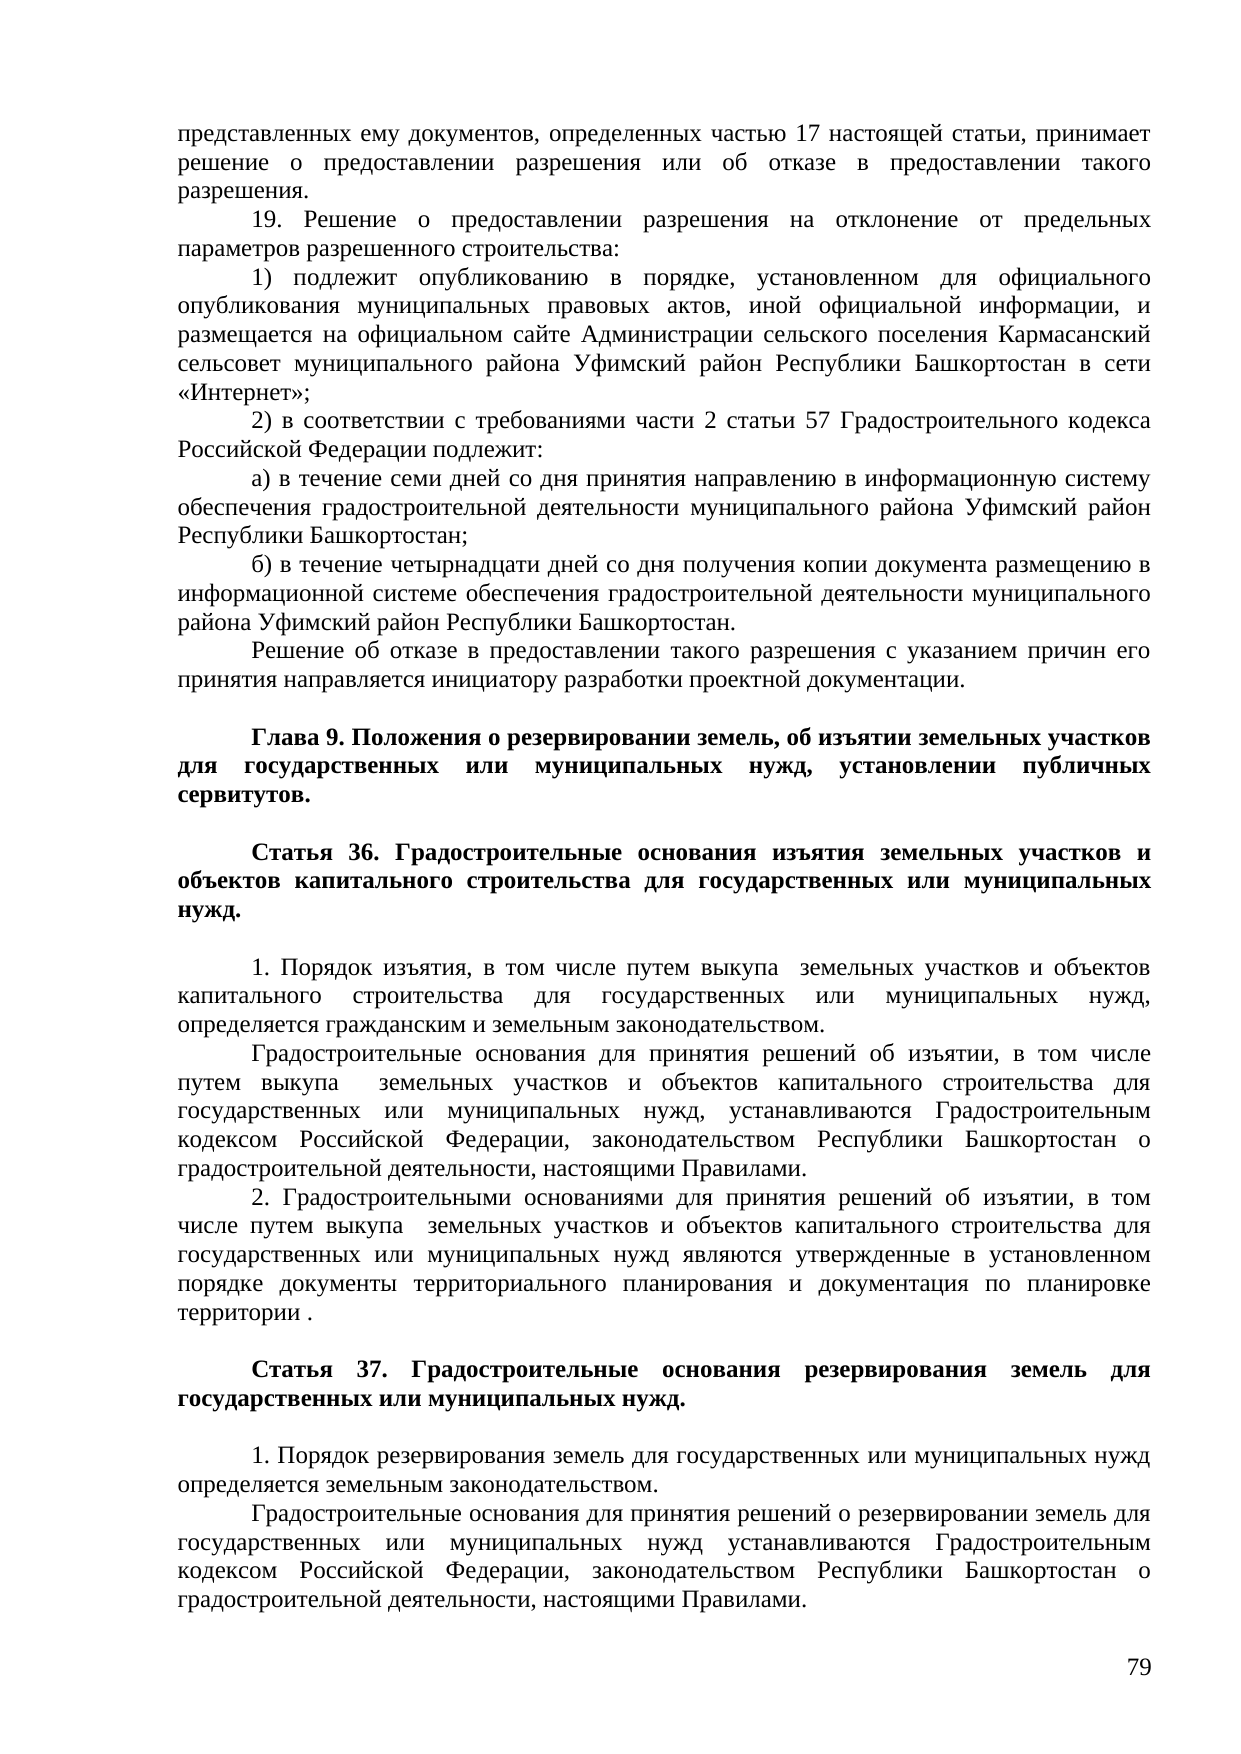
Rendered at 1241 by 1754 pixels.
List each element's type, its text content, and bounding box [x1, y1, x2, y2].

text 2. Градостроительными основаниями для принятия решений об изъятии, в том числе путем выкупа земельных участков и объектов капитального строительства для государственных или муниципальных нужд являются утвержденные в установленном порядке документы территориального планирования и документация по планировке территории . [177, 1182, 1152, 1326]
text 19. Решение о предоставлении разрешения на отклонение от предельных параметров разрешенного строительства: [177, 204, 1152, 262]
text а) в течение семи дней со дня принятия направлению в информационную систему обеспечения градостроительной деятельности муниципального района Уфимский район Республики Башкортостан; [177, 463, 1152, 549]
text Решение об отказе в предоставлении такого разрешения с указанием причин его принятия направляется инициатору разработки проектной документации. [177, 636, 1152, 693]
text Глава 9. Положения о резервировании земель, об изъятии земельных участков для государственных или муниципальных нужд, установлении публичных сервитутов. [177, 722, 1152, 808]
text 1) подлежит опубликованию в порядке, установленном для официального опубликования муниципальных правовых актов, иной официальной информации, и размещается на официальном сайте Администрации сельского поселения Кармасанский сельсовет муниципального района Уфимский район Республики Башкортостан в сети «Интернет»; [177, 262, 1152, 406]
text 1. Порядок резервирования земель для государственных или муниципальных нужд определяется земельным законодательством. [177, 1441, 1152, 1498]
text Градостроительные основания для принятия решений об изъятии, в том числе путем выкупа земельных участков и объектов капитального строительства для государственных или муниципальных нужд, устанавливаются Градостроительным кодексом Российской Федерации, законодательством Республики Башкортостан о градостроительной деятельности, настоящими Правилами. [177, 1038, 1152, 1182]
text 2) в соответствии с требованиями части 2 статьи 57 Градостроительного кодекса Российской Федерации подлежит: [177, 406, 1152, 463]
text Статья 37. Градостроительные основания резервирования земель для государственных или муниципальных нужд. [177, 1354, 1152, 1412]
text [177, 118, 1152, 204]
text б) в течение четырнадцати дней со дня получения копии документа размещению в информационной системе обеспечения градостроительной деятельности муниципального района Уфимский район Республики Башкортостан. [177, 549, 1152, 636]
text Статья 36. Градостроительные основания изъятия земельных участков и объектов капитального строительства для государственных или муниципальных нужд. [177, 837, 1152, 923]
text 1. Порядок изъятия, в том числе путем выкупа земельных участков и объектов капитального строительства для государственных или муниципальных нужд, определяется гражданским и земельным законодательством. [177, 952, 1152, 1038]
text Градостроительные основания для принятия решений о резервировании земель для государственных или муниципальных нужд устанавливаются Градостроительным кодексом Российской Федерации, законодательством Республики Башкортостан о градостроительной деятельности, настоящими Правилами. [177, 1498, 1152, 1613]
